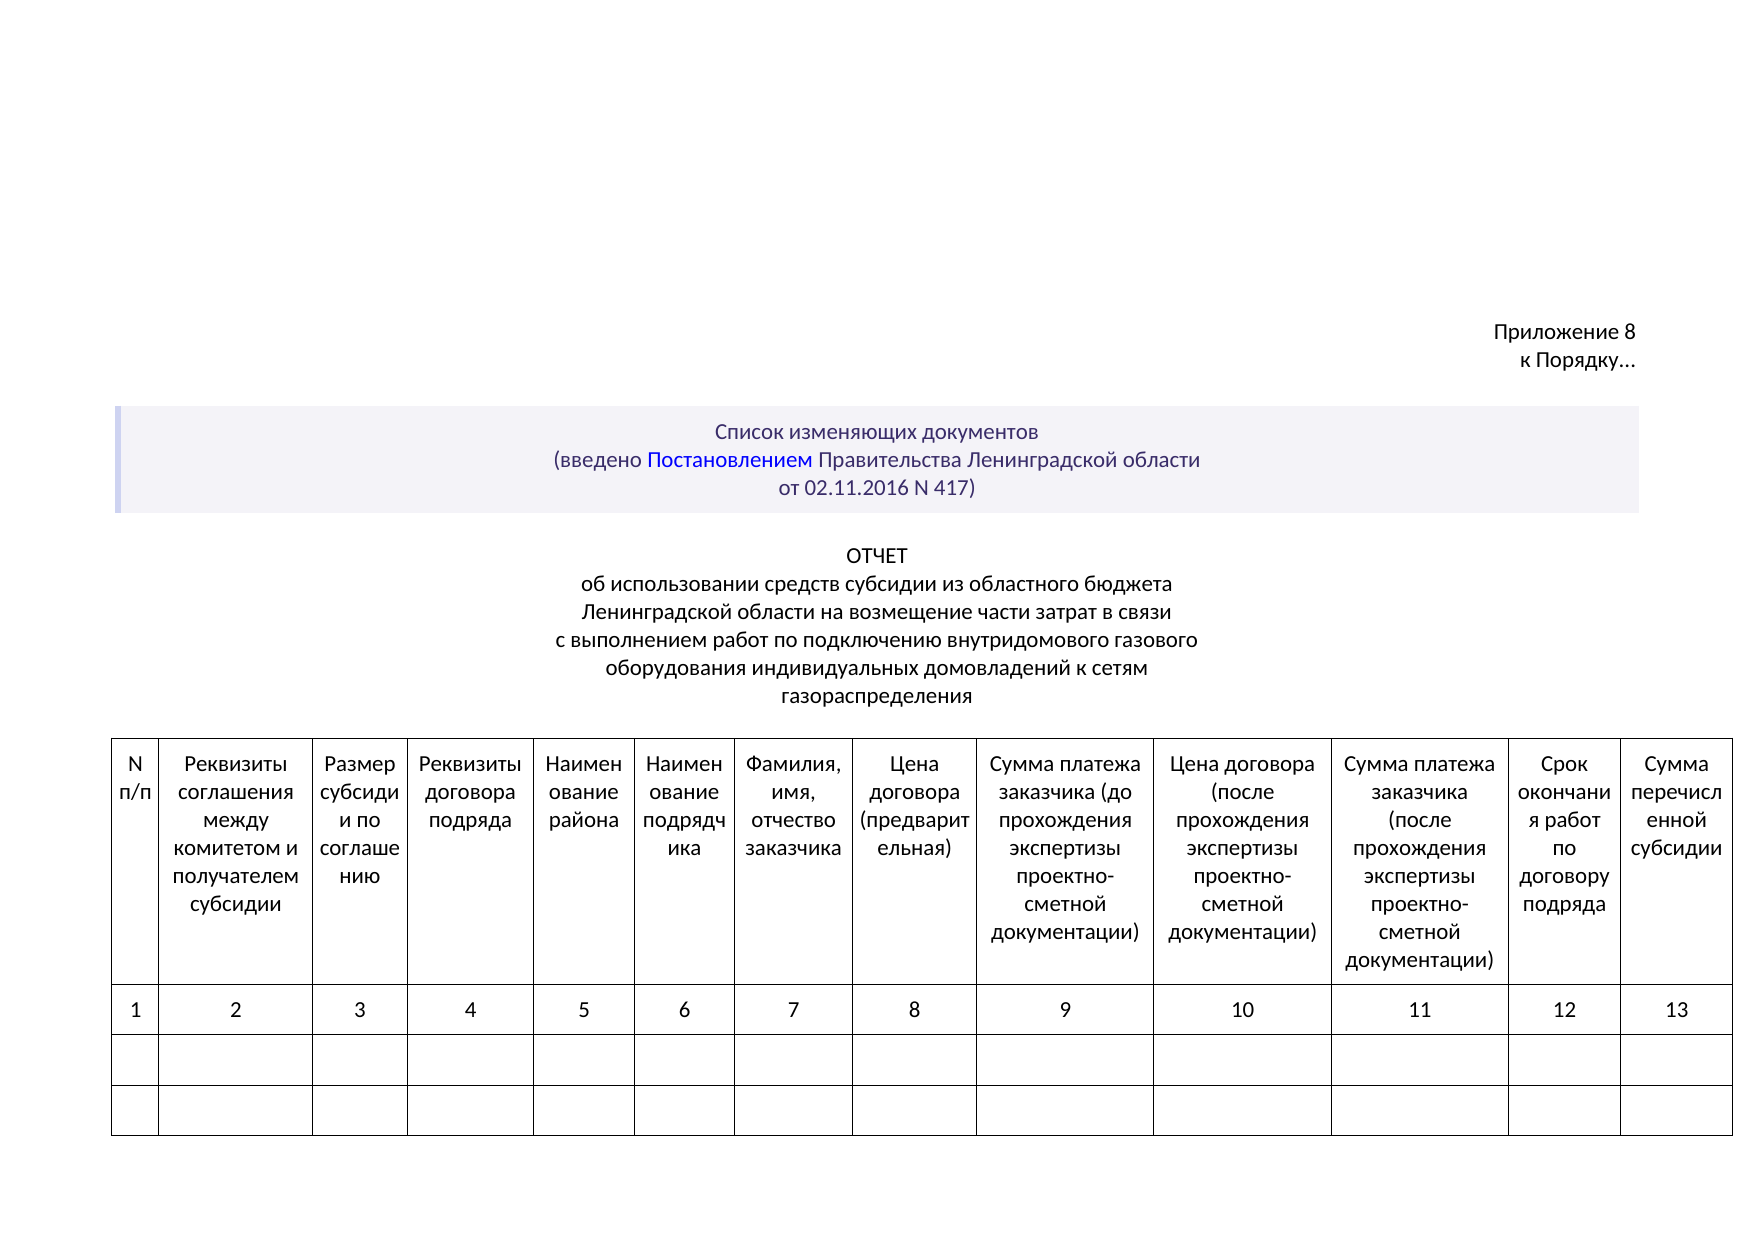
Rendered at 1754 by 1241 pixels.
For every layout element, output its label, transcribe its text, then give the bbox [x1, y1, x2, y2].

text с выполнением работ по подключению внутридомового газового [118, 625, 1636, 653]
text Приложение 8 [118, 317, 1636, 345]
table_cell [1621, 1086, 1732, 1135]
table_cell 7 [735, 985, 852, 1034]
table_cell [853, 1086, 976, 1135]
text оборудования индивидуальных домовладений к сетям [118, 653, 1636, 681]
table_header Наименование подрядчика [635, 739, 734, 984]
table_cell [159, 1086, 312, 1135]
table_cell [1154, 1086, 1331, 1135]
table_cell 2 [159, 985, 312, 1034]
table_cell [1332, 1086, 1508, 1135]
table_cell [112, 1086, 158, 1135]
table_cell 10 [1154, 985, 1331, 1034]
table_cell [1509, 1086, 1620, 1135]
text Ленинградской области на возмещение части затрат в связи [118, 597, 1636, 625]
table_cell [159, 1035, 312, 1084]
text к Порядку... [118, 345, 1636, 373]
table_cell 11 [1332, 985, 1508, 1034]
table_header Сумма платежа заказчика (до прохождения экспертизы проектно-сметной документации) [977, 739, 1153, 984]
table_header Фамилия, имя, отчество заказчика [735, 739, 852, 984]
table_cell [1332, 1035, 1508, 1084]
table_cell 5 [534, 985, 634, 1034]
table_cell 12 [1509, 985, 1620, 1034]
table_cell 13 [1621, 985, 1732, 1034]
table_cell [534, 1086, 634, 1135]
table_cell [1621, 1035, 1732, 1084]
table_cell [534, 1035, 634, 1084]
table_cell [313, 1086, 407, 1135]
table_header Наименование района [534, 739, 634, 984]
table_header N п/п [112, 739, 158, 984]
table_header Цена договора (предварительная) [853, 739, 976, 984]
table_cell [635, 1086, 734, 1135]
table_cell 3 [313, 985, 407, 1034]
table_cell [408, 1086, 533, 1135]
text об использовании средств субсидии из областного бюджета [118, 569, 1636, 597]
table_cell [977, 1035, 1153, 1084]
table_header Сумма платежа заказчика (после прохождения экспертизы проектно-сметной документации) [1332, 739, 1508, 984]
table_cell 9 [977, 985, 1153, 1034]
table_cell [313, 1035, 407, 1084]
table_cell [735, 1086, 852, 1135]
table_cell [112, 1035, 158, 1084]
text ОТЧЕТ [118, 541, 1636, 569]
table_header Реквизиты соглашения между комитетом и получателем субсидии [159, 739, 312, 984]
table_cell [635, 1035, 734, 1084]
table_header Сумма перечисленной субсидии [1621, 739, 1732, 984]
table_cell 8 [853, 985, 976, 1034]
table_cell [735, 1035, 852, 1084]
table_cell [1154, 1035, 1331, 1084]
table_cell 6 [635, 985, 734, 1034]
table_header Цена договора (после прохождения экспертизы проектно-сметной документации) [1154, 739, 1331, 984]
table_header Список изменяющих документов (введено Постановлением Правительства Ленинградской области от 02.11.2016 N 417) [121, 406, 1633, 513]
table_header Срок окончания работ по договору подряда [1509, 739, 1620, 984]
table_cell 4 [408, 985, 533, 1034]
table_header Реквизиты договора подряда [408, 739, 533, 984]
table_cell 1 [112, 985, 158, 1034]
table_cell [408, 1035, 533, 1084]
text газораспределения [118, 681, 1636, 709]
table_cell [1509, 1035, 1620, 1084]
table_cell [853, 1035, 976, 1084]
table_header Размер субсидии по соглашению [313, 739, 407, 984]
table_cell [977, 1086, 1153, 1135]
